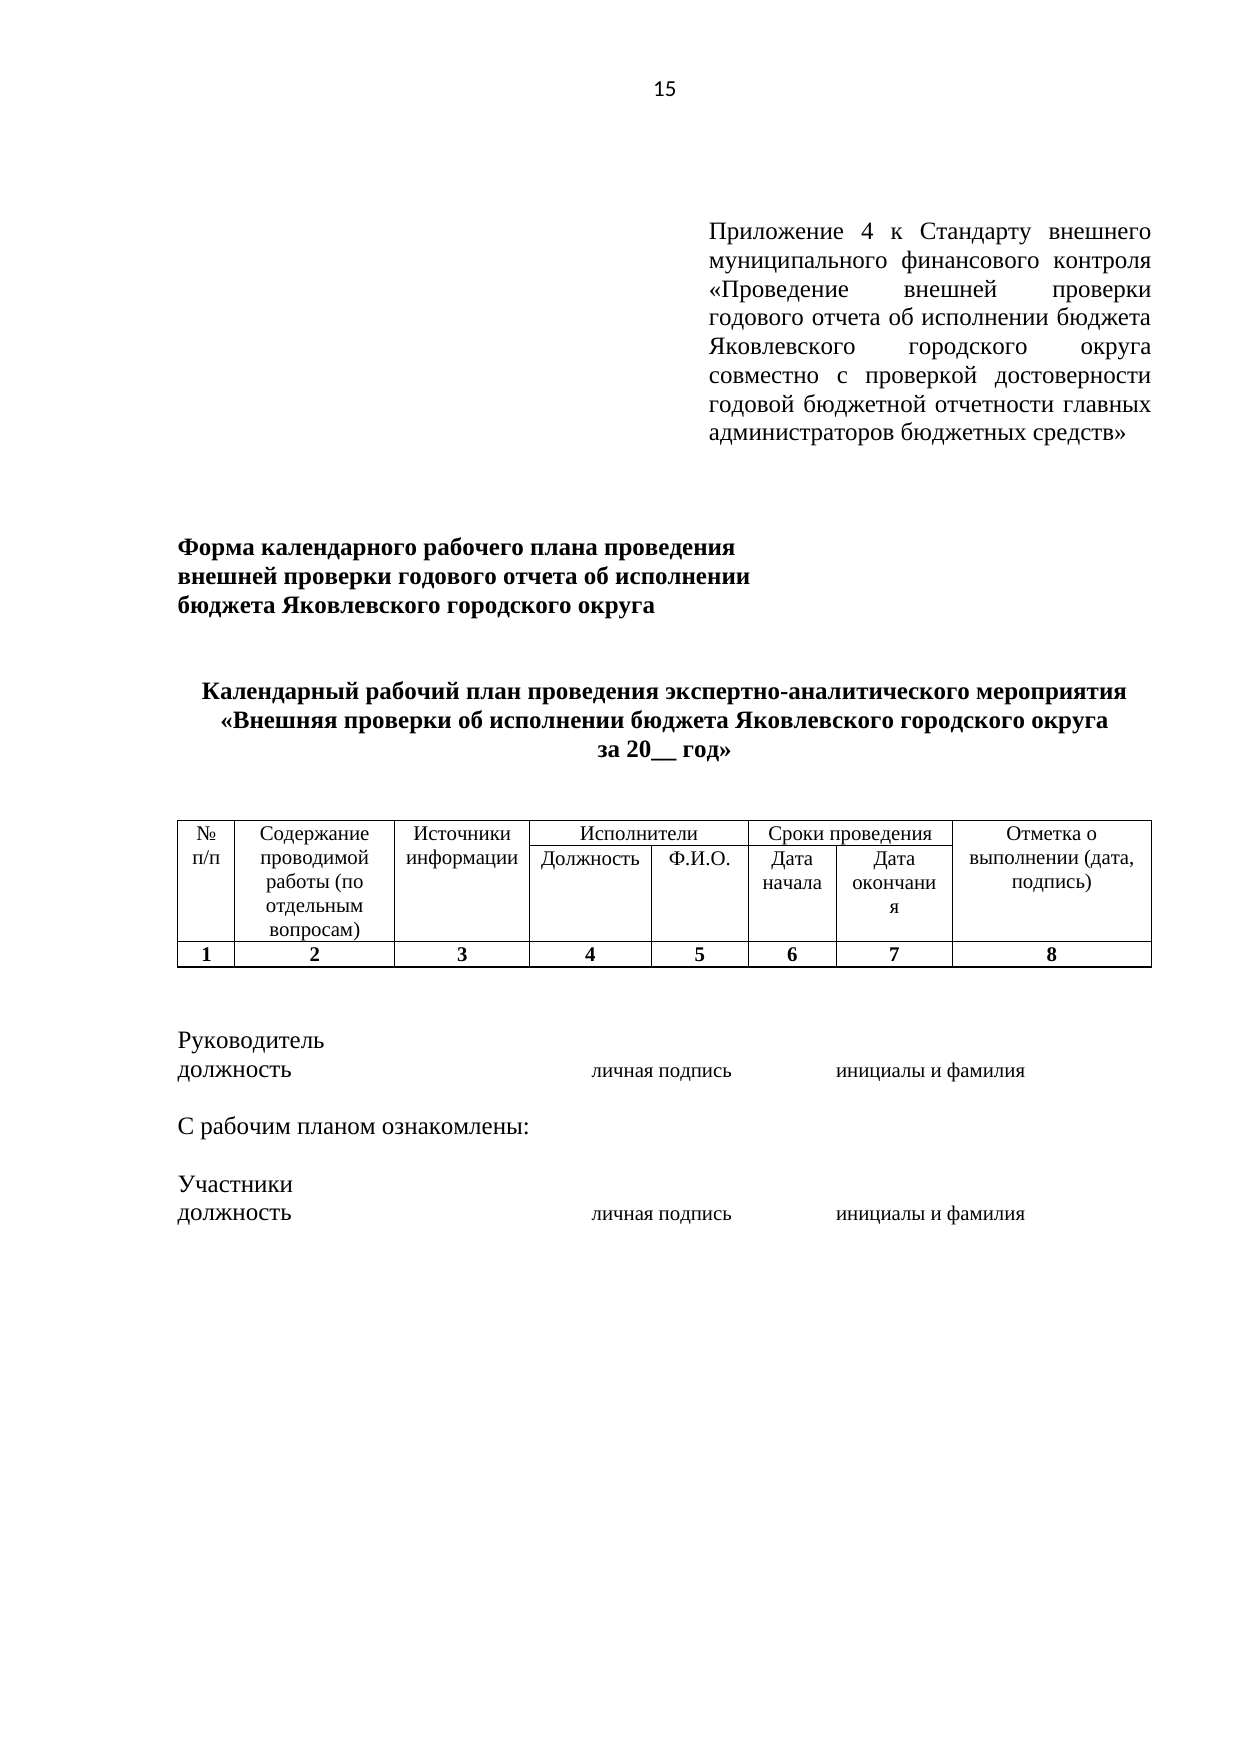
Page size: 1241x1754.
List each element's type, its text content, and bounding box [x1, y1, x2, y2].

table_header № п/п [178, 821, 234, 941]
text Календарный рабочий план проведения экспертно-аналитического мероприятия «Внешняя проверки об исполнении бюджета Яковлевского городского округа [177, 676, 1152, 734]
table_header Отметка о выполнении (дата, подпись) [953, 821, 1151, 941]
table_cell 1 [178, 942, 234, 966]
table_header Источники информации [395, 821, 529, 941]
table_cell 7 [837, 942, 952, 966]
table_cell 2 [235, 942, 394, 966]
text внешней проверки годового отчета об исполнении [177, 561, 1152, 590]
table_cell 3 [395, 942, 529, 966]
table_cell 4 [530, 942, 651, 966]
table_header Сроки проведения [749, 821, 952, 845]
text должность личная подпись инициалы и фамилия [177, 1054, 1152, 1082]
table_cell Дата начала [749, 846, 836, 941]
text С рабочим планом ознакомлены: [177, 1111, 1152, 1140]
table_cell 6 [749, 942, 836, 966]
text должность личная подпись инициалы и фамилия [177, 1197, 1152, 1226]
table_header Исполнители [530, 821, 748, 845]
text за 20__ год» [177, 734, 1152, 762]
text бюджета Яковлевского городского округа [177, 590, 1152, 619]
text Форма календарного рабочего плана проведения [177, 532, 1152, 561]
table_cell Дата окончания [837, 846, 952, 941]
text Руководитель [177, 1025, 1152, 1054]
table_cell Должность [530, 846, 651, 941]
table_cell 8 [953, 942, 1151, 966]
table_cell Ф.И.О. [652, 846, 748, 941]
text Участники [177, 1169, 1152, 1197]
table_cell 5 [652, 942, 748, 966]
text Приложение 4 к Стандарту внешнего муниципального финансового контроля «Проведение внешней проверки годового отчета об исполнении бюджета Яковлевского городского округа совместно с проверкой достоверности годовой бюджетной отчетности главных администраторов бюджетных средств» [709, 216, 1152, 446]
table_header Содержание проводимой работы (по отдельным вопросам) [235, 821, 394, 941]
